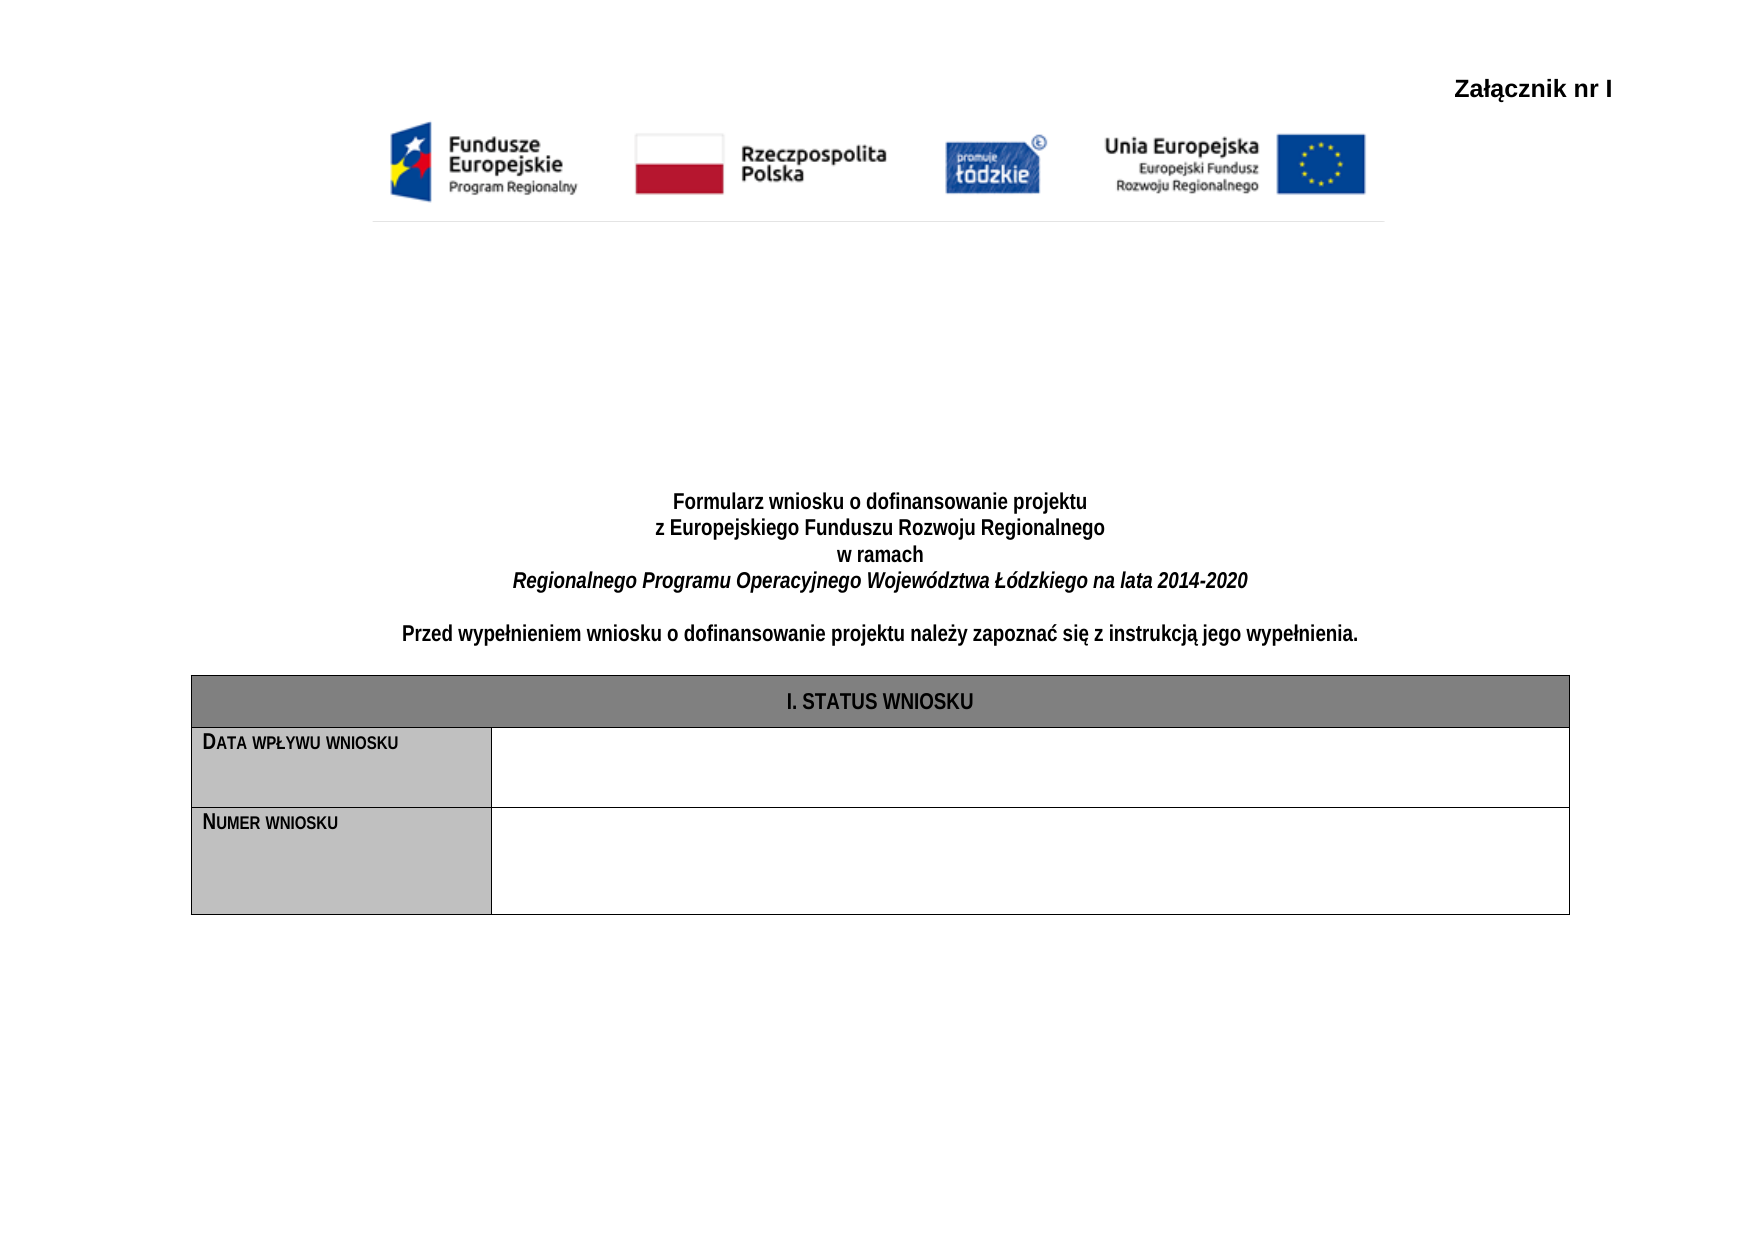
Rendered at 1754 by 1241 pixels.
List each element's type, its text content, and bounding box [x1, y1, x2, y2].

text Formularz wniosku o dofinansowanie projektu [148, 488, 1612, 514]
picture [372, 102, 1388, 225]
text z Europejskiego Funduszu Rozwoju Regionalnego [148, 514, 1612, 541]
table_cell [492, 728, 1569, 807]
table_cell [492, 808, 1569, 914]
table_cell Data wpływu wniosku [192, 728, 491, 807]
text Regionalnego Programu Operacyjnego Województwa Łódzkiego na lata 2014-2020 [148, 567, 1612, 593]
text w ramach [148, 541, 1612, 567]
text Przed wypełnieniem wniosku o dofinansowanie projektu należy zapoznać się z instrukcją jego wypełnienia. [148, 620, 1612, 646]
table_cell Numer wniosku [192, 808, 491, 914]
table_header I. STATUS WNIOSKU [192, 676, 1569, 727]
